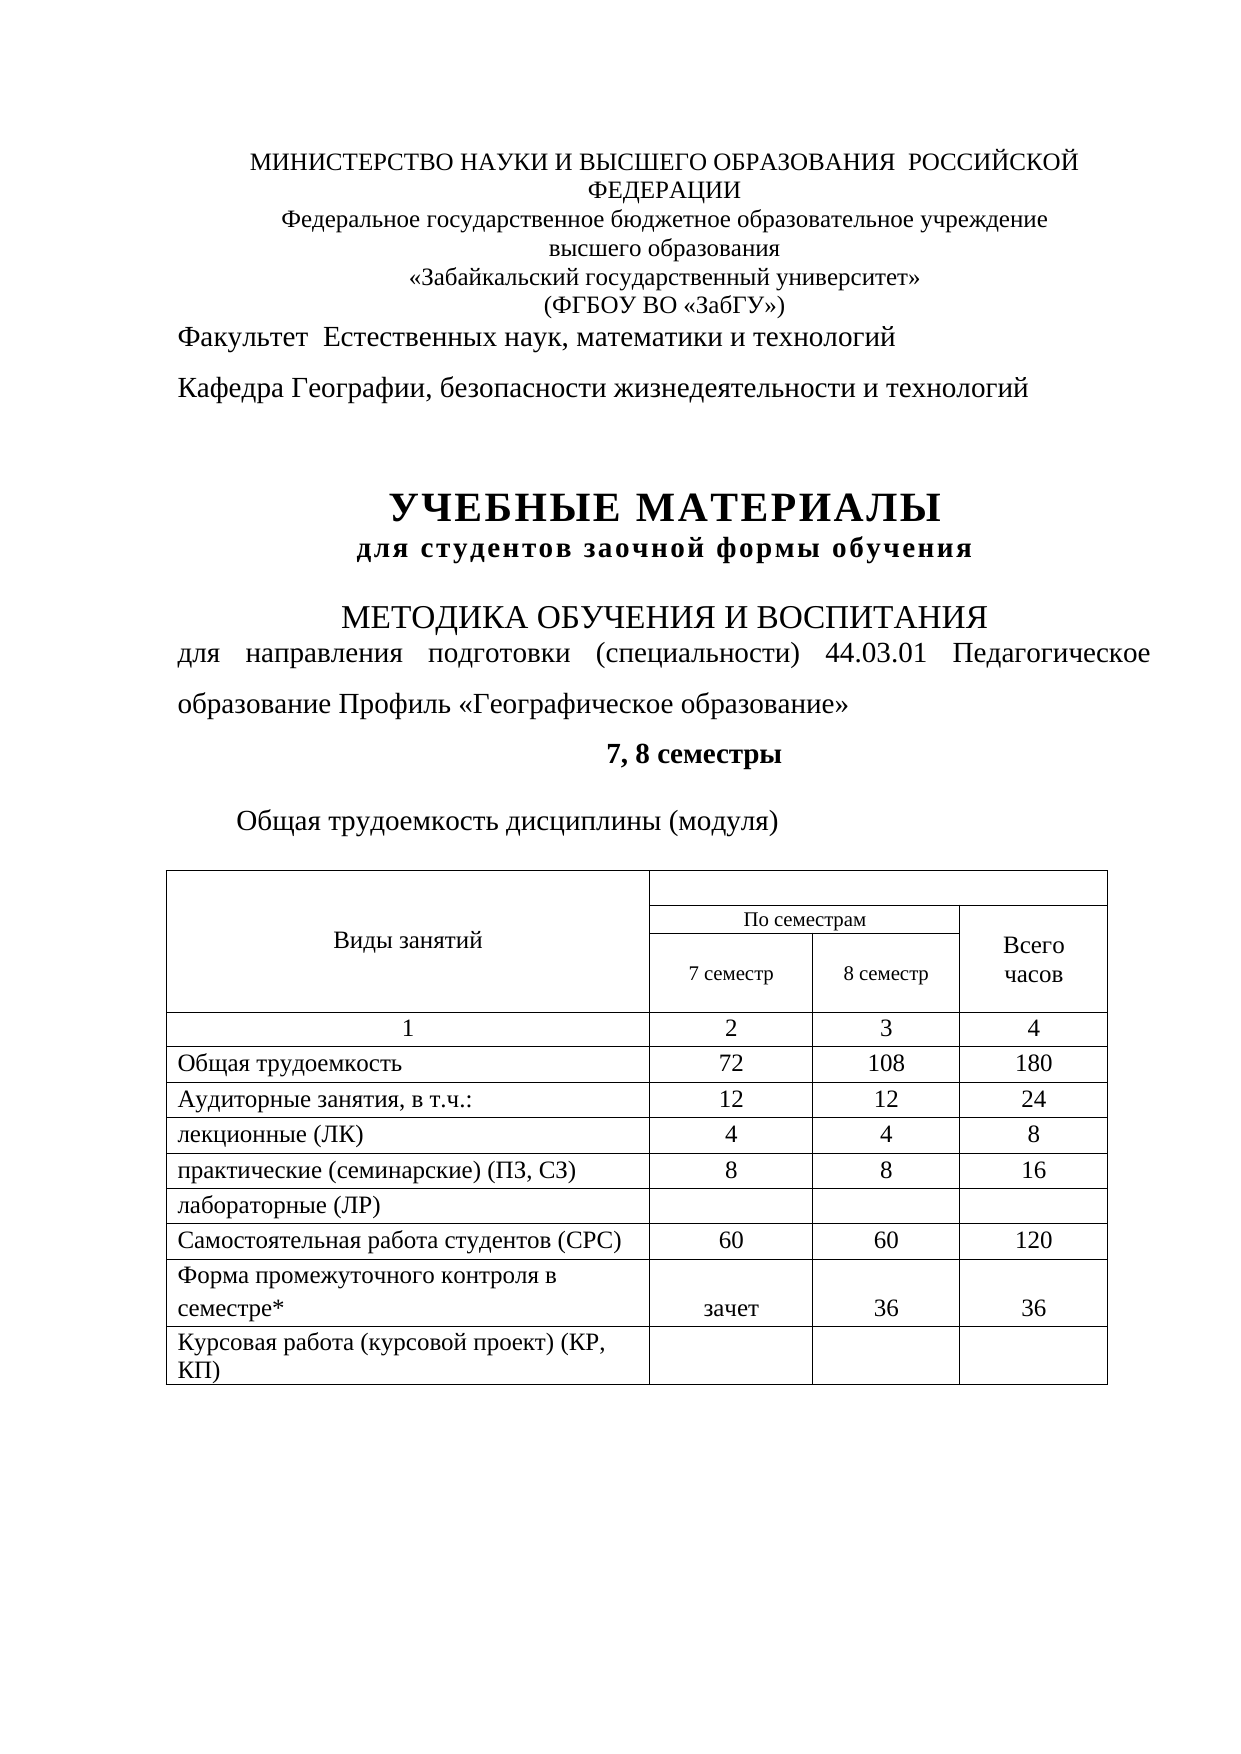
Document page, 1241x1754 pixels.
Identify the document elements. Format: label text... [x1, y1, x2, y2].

table_cell [960, 1327, 1107, 1384]
table_cell 4 [813, 1118, 959, 1152]
text Федеральное государственное бюджетное образовательное учреждение [177, 204, 1152, 233]
table_cell По семестрам [650, 906, 959, 932]
table_cell 180 [960, 1047, 1107, 1082]
table_cell 24 [960, 1083, 1107, 1117]
table_cell 8 [960, 1118, 1107, 1152]
table_cell 108 [813, 1047, 959, 1082]
table_cell 16 [960, 1154, 1107, 1188]
table_cell Самостоятельная работа студентов (СРС) [167, 1224, 649, 1259]
table_cell 12 [650, 1083, 812, 1117]
table_cell 4 [650, 1118, 812, 1152]
table_cell [650, 1189, 812, 1223]
text Кафедра Географии, безопасности жизнедеятельности и технологий [177, 370, 1152, 403]
table_cell 72 [650, 1047, 812, 1082]
table_cell 8 семестр [813, 934, 959, 1012]
table_cell Общая трудоемкость [167, 1047, 649, 1082]
table_cell 7 семестр [650, 934, 812, 1012]
table_cell 60 [813, 1224, 959, 1259]
table_cell зачет [650, 1260, 812, 1326]
table_cell Всего часов [960, 906, 1107, 1012]
table_cell Форма промежуточного контроля в семестре* [167, 1260, 649, 1326]
table_header [650, 871, 1107, 904]
text (ФГБОУ ВО «ЗабГУ») [177, 291, 1152, 319]
text МЕТОДИКА ОБУЧЕНИЯ И ВОСПИТАНИЯ [177, 597, 1152, 636]
table_cell 3 [813, 1013, 959, 1046]
table_cell Курсовая работа (курсовой проект) (КР, КП) [167, 1327, 649, 1384]
table_cell лекционные (ЛК) [167, 1118, 649, 1152]
text для направления подготовки (специальности) 44.03.01 Педагогическое образование Профиль «Географическое образование» [177, 636, 1152, 719]
table_cell 36 [813, 1260, 959, 1326]
table_header Виды занятий [167, 871, 649, 1012]
table_cell [813, 1189, 959, 1223]
table_cell 12 [813, 1083, 959, 1117]
table_cell 2 [650, 1013, 812, 1046]
table_cell [960, 1189, 1107, 1223]
table_cell 36 [960, 1260, 1107, 1326]
table_cell 8 [813, 1154, 959, 1188]
text для студентов заочной формы обучения [177, 530, 1152, 564]
text «Забайкальский государственный университет» [177, 262, 1152, 291]
table_cell 120 [960, 1224, 1107, 1259]
table_cell 1 [167, 1013, 649, 1046]
table_cell 4 [960, 1013, 1107, 1046]
text МИНИСТЕРСТВО НАУКИ И ВЫСШЕГО ОБРАЗОВАНИЯ РОССИЙСКОЙ ФЕДЕРАЦИИ [177, 147, 1152, 204]
table_cell [650, 1327, 812, 1384]
text высшего образования [177, 233, 1152, 262]
table_cell 8 [650, 1154, 812, 1188]
table_cell лабораторные (ЛР) [167, 1189, 649, 1223]
table_cell [813, 1327, 959, 1384]
table_cell практические (семинарские) (ПЗ, СЗ) [167, 1154, 649, 1188]
table_cell 60 [650, 1224, 812, 1259]
text УЧЕБНЫЕ МАТЕРИАЛЫ [177, 482, 1152, 530]
text 7, 8 семестры [177, 736, 1152, 770]
text Общая трудоемкость дисциплины (модуля) [177, 803, 1152, 837]
table_cell Аудиторные занятия, в т.ч.: [167, 1083, 649, 1117]
text Факультет Естественных наук, математики и технологий [177, 319, 1152, 353]
